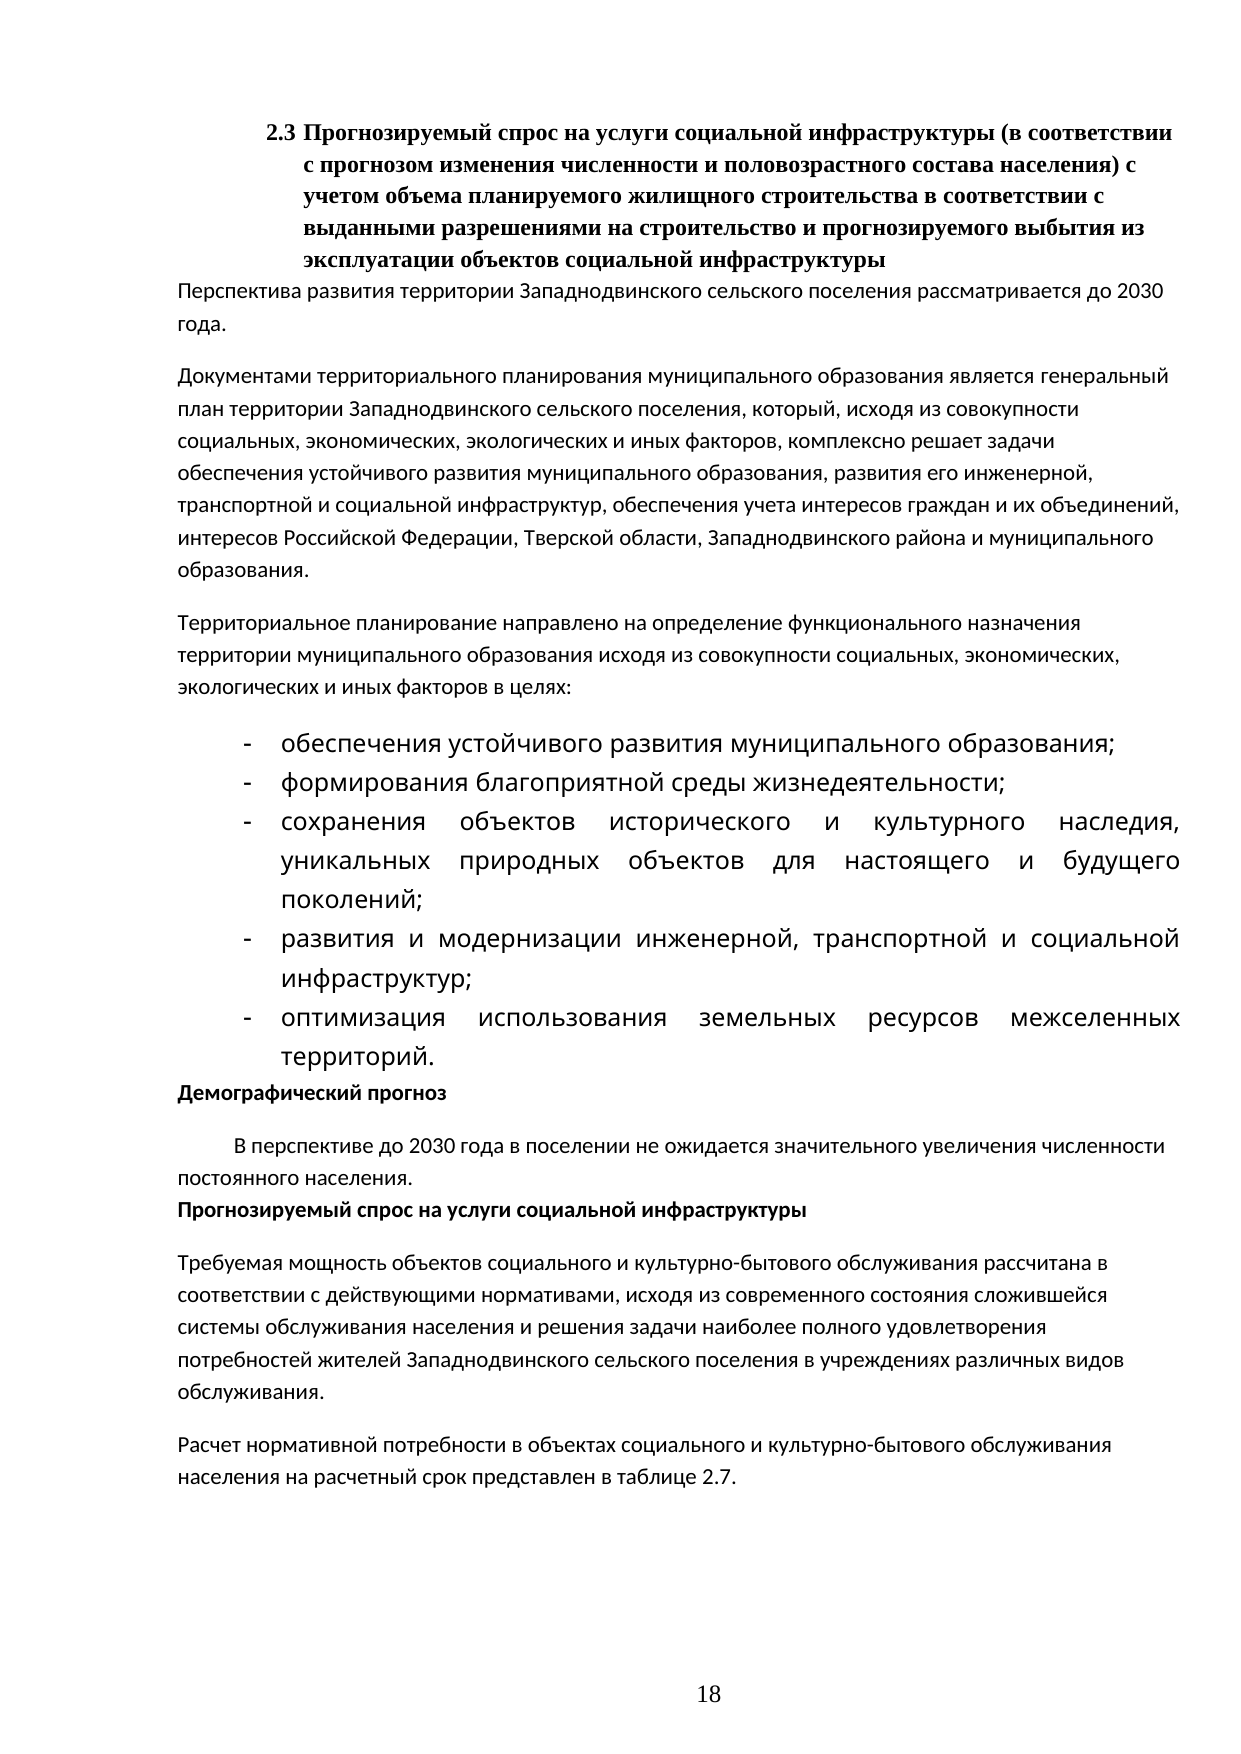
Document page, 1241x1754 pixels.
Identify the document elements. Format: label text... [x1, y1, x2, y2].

text Прогнозируемый спрос на услуги социальной инфраструктуры (в соответствии с прогнозом изменения численности и половозрастного состава населения) с учетом объема планируемого жилищного строительства в соответствии с выданными разрешениями на строительство и прогнозируемого выбытия из эксплуатации объектов социальной инфраструктуры [266, 118, 1181, 272]
list оптимизация использования земельных ресурсов межселенных территорий. [243, 999, 1181, 1073]
text Документами территориального планирования муниципального образования является генеральный план территории Западнодвинского сельского поселения, который, исходя из совокупности социальных, экономических, экологических и иных факторов, комплексно решает задачи обеспечения устойчивого развития муниципального образования, развития его инженерной, транспортной и социальной инфраструктур, обеспечения учета интересов граждан и их объединений, интересов Российской Федерации, Тверской области, Западнодвинского района и муниципального образования. [177, 362, 1181, 583]
text Прогнозируемый спрос на услуги социальной инфраструктуры [177, 1195, 1181, 1223]
text В перспективе до 2030 года в поселении не ожидается значительного увеличения численности постоянного населения. [177, 1131, 1181, 1191]
text Перспектива развития территории Западнодвинского сельского поселения рассматривается до 2030 года. [177, 276, 1181, 337]
text Территориальное планирование направлено на определение функционального назначения территории муниципального образования исходя из совокупности социальных, экономических, экологических и иных факторов в целях: [177, 608, 1181, 700]
list развития и модернизации инженерной, транспортной и социальной инфраструктур; [243, 921, 1181, 994]
list обеспечения устойчивого развития муниципального образования; [243, 725, 1181, 759]
list сохранения объектов исторического и культурного наследия, уникальных природных объектов для настоящего и будущего поколений; [243, 803, 1181, 916]
list формирования благоприятной среды жизнедеятельности; [243, 764, 1181, 798]
text Демографический прогноз [177, 1078, 1181, 1106]
text Расчет нормативной потребности в объектах социального и культурно-бытового обслуживания населения на расчетный срок представлен в таблице 2.7. [177, 1430, 1181, 1490]
text Требуемая мощность объектов социального и культурно-бытового обслуживания рассчитана в соответствии с действующими нормативами, исходя из современного состояния сложившейся системы обслуживания населения и решения задачи наиболее полного удовлетворения потребностей жителей Западнодвинского сельского поселения в учреждениях различных видов обслуживания. [177, 1248, 1181, 1405]
